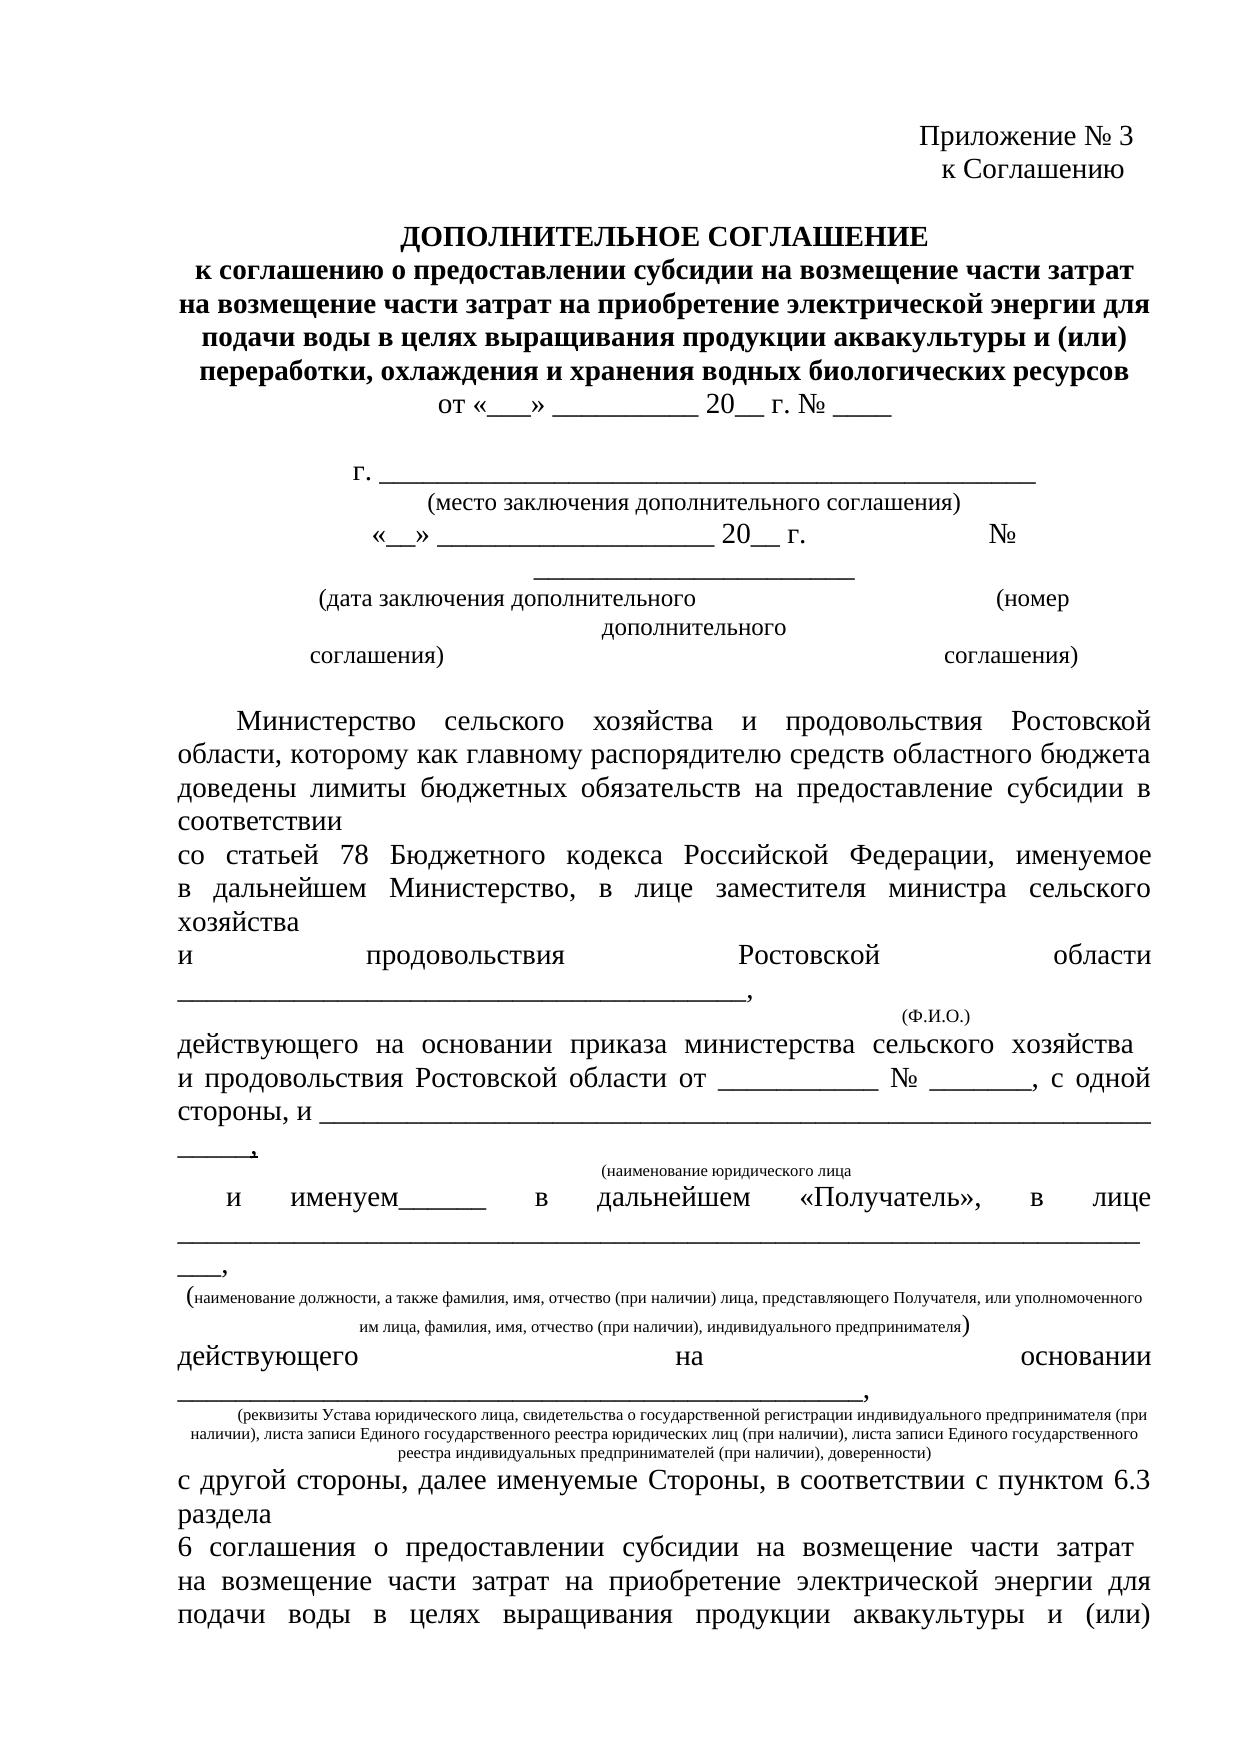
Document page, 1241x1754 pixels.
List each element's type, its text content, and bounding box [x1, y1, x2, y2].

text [177, 1462, 1152, 1630]
text (дата заключения дополнительного (номер дополнительного [236, 583, 1152, 640]
text ДОПОЛНИТЕЛЬНОЕ СОГЛАШЕНИЕ [177, 219, 1152, 252]
text (наименование юридического лица [177, 1160, 1152, 1179]
text действующего на основании приказа министерства сельского хозяйства и продовольствия Ростовской области от ___________ № _______, с одной стороны, и ______________________________________________________________, [177, 1026, 1152, 1160]
text от «___» __________ 20__ г. № ____ [177, 386, 1152, 420]
text соглашения) соглашения) [236, 640, 1152, 669]
text Министерство сельского хозяйства и продовольствия Ростовской области, которому как главному распорядителю средств областного бюджета доведены лимиты бюджетных обязательств на предоставление субсидии в соответствии со статьей 78 Бюджетного кодекса Российской Федерации, именуемое в дальнейшем Министерство, в лице заместителя министра сельского хозяйства и продовольствия Ростовской области _______________________________________, [177, 703, 1152, 1004]
text Приложение № 3 [887, 118, 1152, 152]
text и именуем______ в дальнейшем «Получатель», в лице _____________________________________________________________________, [177, 1179, 1152, 1280]
text (место заключения дополнительного соглашения) [236, 487, 1152, 516]
text к Соглашению [901, 152, 1152, 185]
text «__» ___________________ 20__ г. № ______________________ [236, 516, 1152, 583]
text (наименование должности, а также фамилия, имя, отчество (при наличии) лица, представляющего Получателя, или уполномоченного им лица, фамилия, имя, отчество (при наличии), индивидуального предпринимателя) [177, 1280, 1152, 1338]
text к соглашению о предоставлении субсидии на возмещение части затрат на возмещение части затрат на приобретение электрической энергии для подачи воды в целях выращивания продукции аквакультуры и (или) переработки, охлаждения и хранения водных биологических ресурсов [177, 252, 1152, 386]
text г. _____________________________________________ [236, 453, 1152, 487]
text (Ф.И.О.) [177, 1004, 1152, 1026]
text действующего на основании _______________________________________________, [177, 1338, 1152, 1405]
text (реквизиты Устава юридического лица, свидетельства о государственной регистрации индивидуального предпринимателя (при наличии), листа записи Единого государственного реестра юридических лиц (при наличии), листа записи Единого государственного реестра индивидуальных предпринимателей (при наличии), доверенности) [177, 1405, 1152, 1462]
